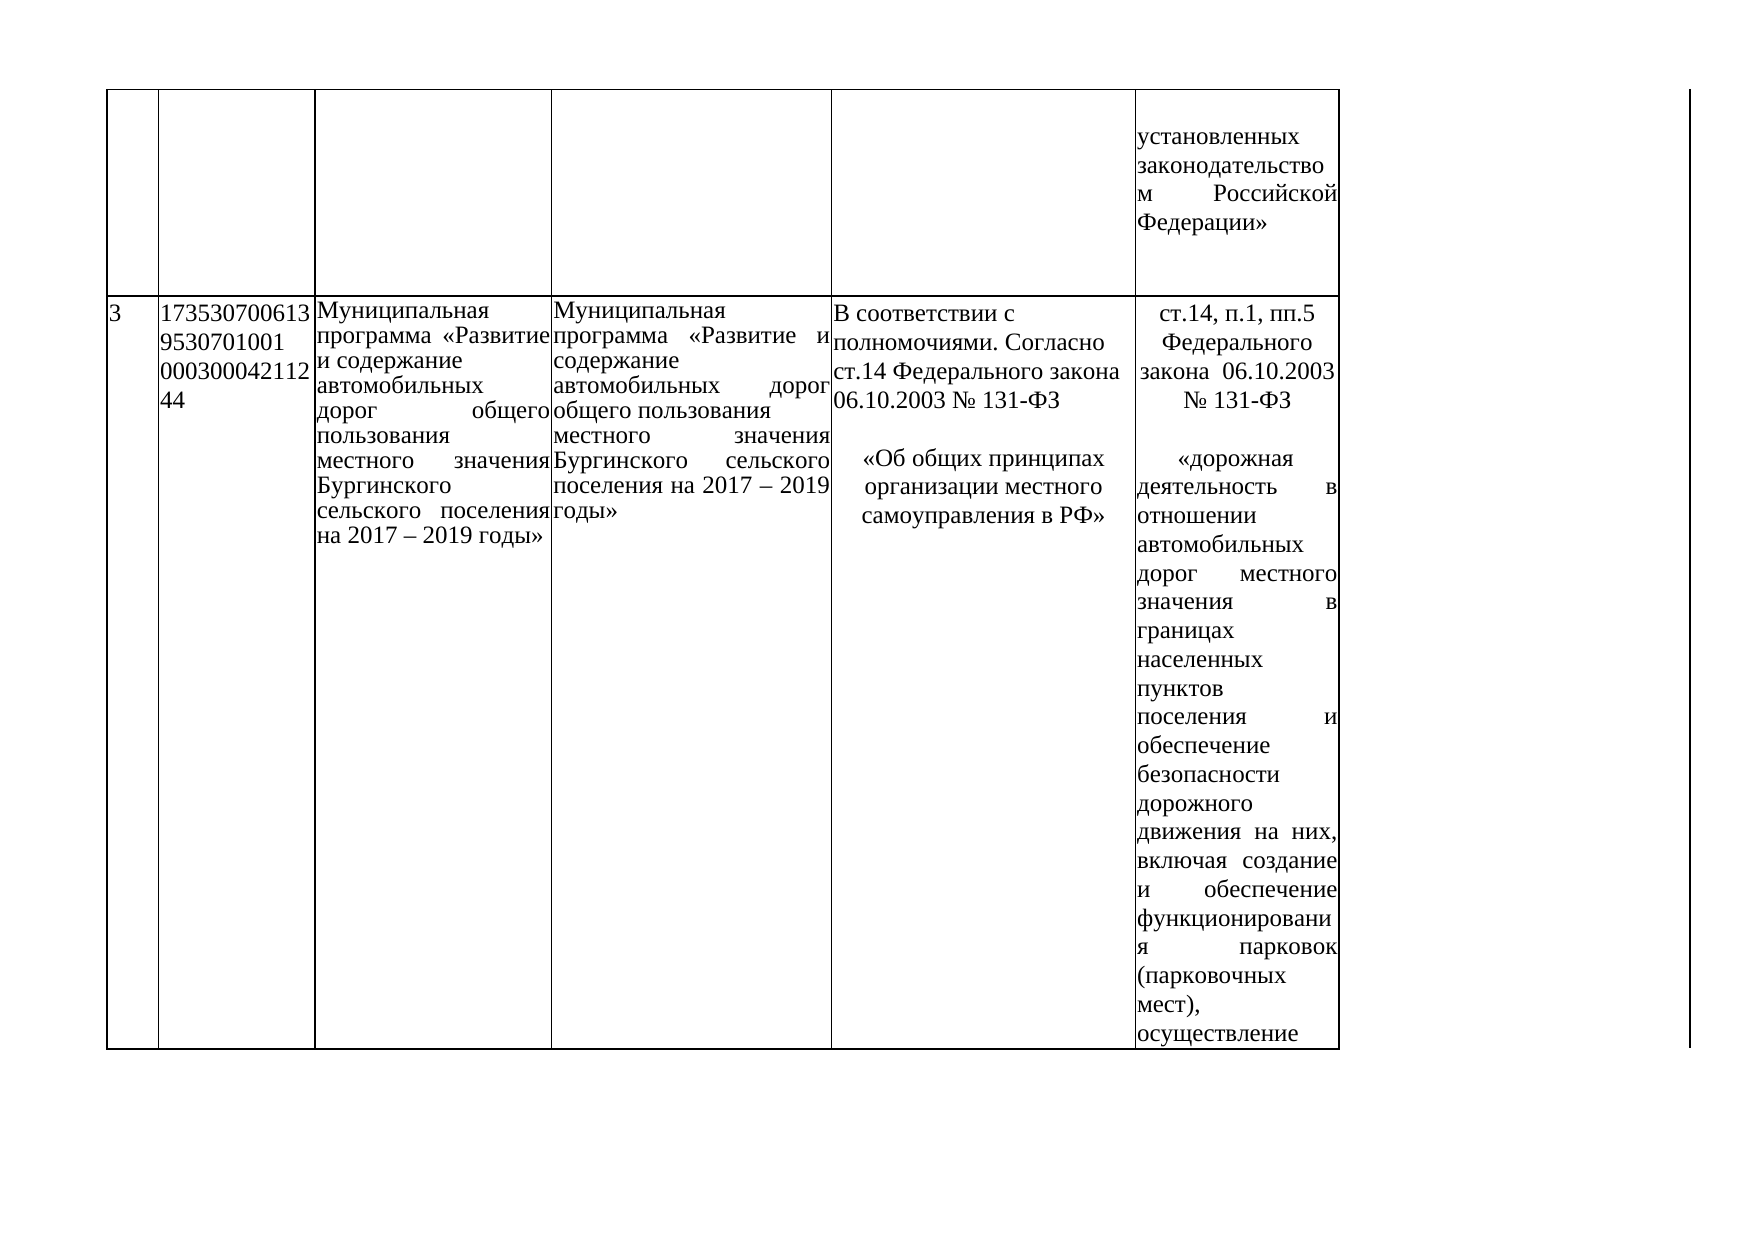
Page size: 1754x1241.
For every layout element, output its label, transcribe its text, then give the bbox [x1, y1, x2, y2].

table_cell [1136, 90, 1338, 295]
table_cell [159, 90, 314, 295]
table_cell [552, 90, 831, 295]
table_cell 3 [108, 297, 158, 1048]
table_cell 2 [108, 90, 158, 295]
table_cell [159, 297, 314, 1048]
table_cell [1136, 297, 1338, 1048]
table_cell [316, 90, 551, 295]
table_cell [316, 297, 551, 1048]
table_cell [832, 90, 1135, 295]
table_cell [552, 297, 831, 1048]
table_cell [832, 297, 1135, 1048]
